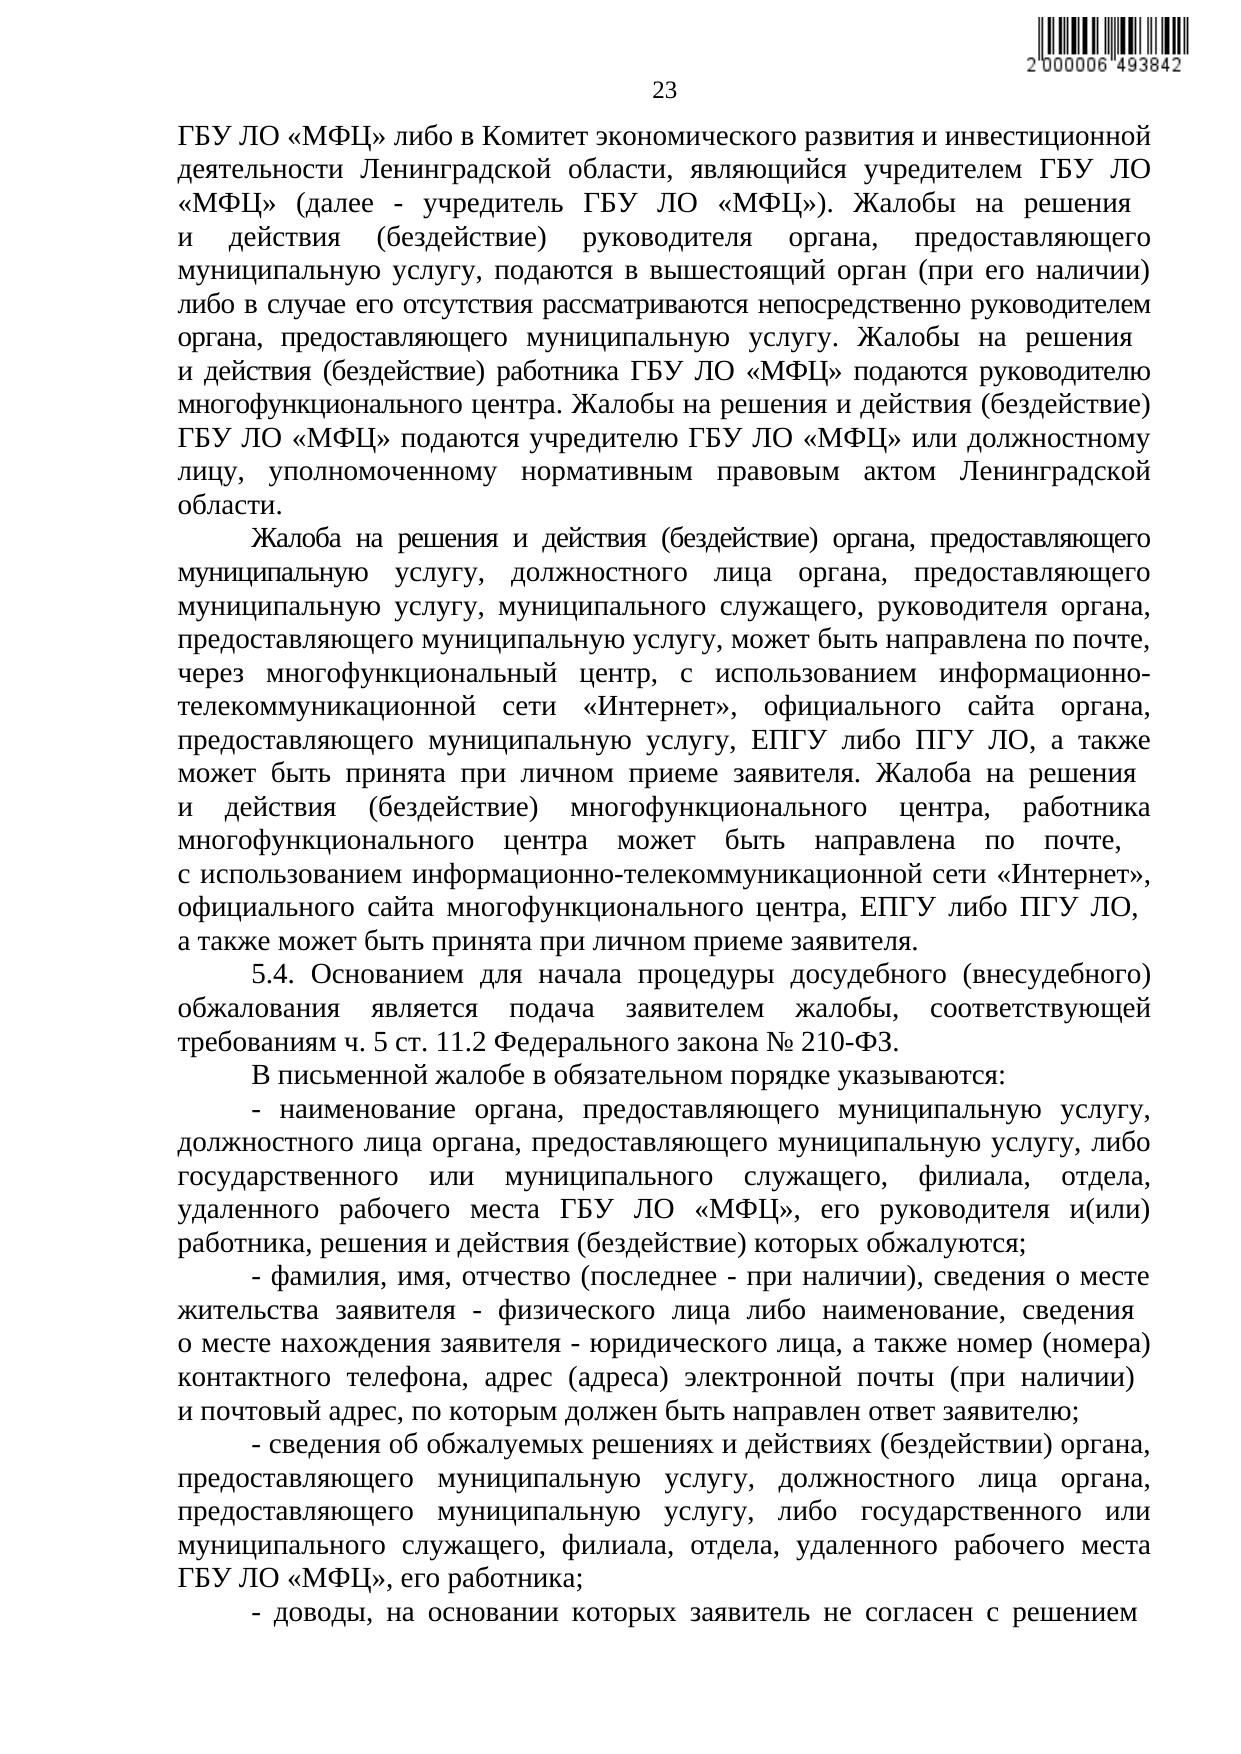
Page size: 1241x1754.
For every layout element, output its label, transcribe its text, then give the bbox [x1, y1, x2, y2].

text Жалоба на решения и действия (бездействие) органа, предоставляющего муниципальную услугу, должностного лица органа, предоставляющего муниципальную услугу, муниципального служащего, руководителя органа, предоставляющего муниципальную услугу, может быть направлена по почте, через многофункциональный центр, с использованием информационно-телекоммуникационной сети «Интернет», официального сайта органа, предоставляющего муниципальную услугу, ЕПГУ либо ПГУ ЛО, а также может быть принята при личном приеме заявителя. Жалоба на решения и действия (бездействие) многофункционального центра, работника многофункционального центра может быть направлена по почте, с использованием информационно-телекоммуникационной сети «Интернет», официального сайта многофункционального центра, ЕПГУ либо ПГУ ЛО, а также может быть принята при личном приеме заявителя. [177, 521, 1152, 957]
picture [1026, 17, 1206, 75]
text 5.4. Основанием для начала процедуры досудебного (внесудебного) обжалования является подача заявителем жалобы, соответствующей требованиям ч. 5 ст. 11.2 Федерального закона № 210-ФЗ. [177, 957, 1152, 1057]
text - фамилия, имя, отчество (последнее - при наличии), сведения о месте жительства заявителя - физического лица либо наименование, сведения о месте нахождения заявителя - юридического лица, а также номер (номера) контактного телефона, адрес (адреса) электронной почты (при наличии) и почтовый адрес, по которым должен быть направлен ответ заявителю; [177, 1258, 1152, 1426]
text - наименование органа, предоставляющего муниципальную услугу, должностного лица органа, предоставляющего муниципальную услугу, либо государственного или муниципального служащего, филиала, отдела, удаленного рабочего места ГБУ ЛО «МФЦ», его руководителя и(или) работника, решения и действия (бездействие) которых обжалуются; [177, 1091, 1152, 1258]
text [177, 118, 1152, 521]
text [177, 1594, 1152, 1627]
text В письменной жалобе в обязательном порядке указываются: [177, 1057, 1152, 1091]
text - сведения об обжалуемых решениях и действиях (бездействии) органа, предоставляющего муниципальную услугу, должностного лица органа, предоставляющего муниципальную услугу, либо государственного или муниципального служащего, филиала, отдела, удаленного рабочего места ГБУ ЛО «МФЦ», его работника; [177, 1426, 1152, 1594]
